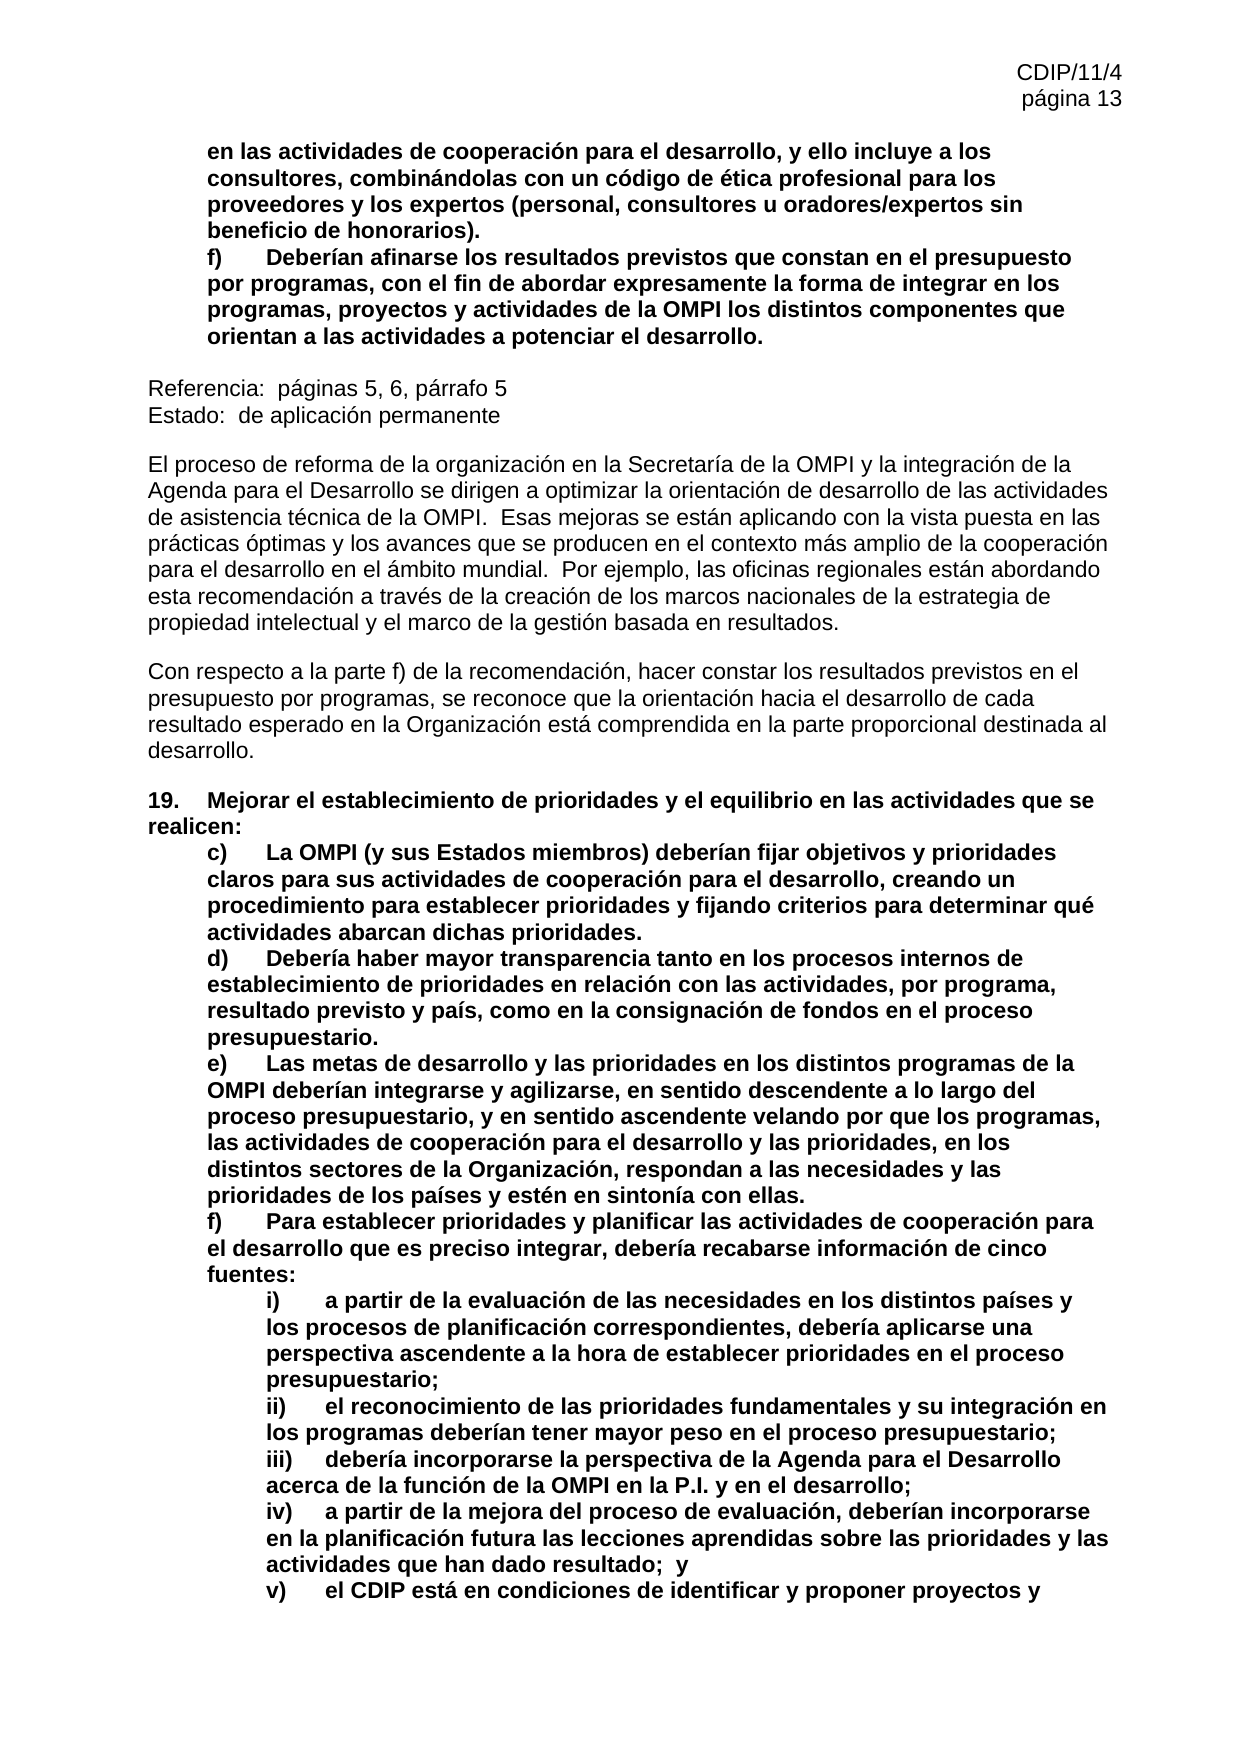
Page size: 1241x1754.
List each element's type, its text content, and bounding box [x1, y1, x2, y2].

table_cell Referencia: páginas 5, 6, párrafo 5 Estado: de aplicación permanente El proceso de reforma de la organización en la Secretaría de la OMPI y la integración de la Agenda para el Desarrollo se dirigen a optimizar la orientación de desarrollo de las actividades de asistencia técnica de la OMPI. Esas mejoras se están aplicando con la vista puesta en las prácticas óptimas y los avances que se producen en el contexto más amplio de la cooperación para el desarrollo en el ámbito mundial. Por ejemplo, las oficinas regionales están abordando esta recomendación a través de la creación de los marcos nacionales de la estrategia de propiedad intelectual y el marco de la gestión basada en resultados. Con respecto a la parte f) de la recomendación, hacer constar los resultados previstos en el presupuesto por programas, se reconoce que la orientación hacia el desarrollo de cada resultado esperado en la Organización está comprendida en la parte proporcional destinada al desarrollo. [136, 375, 1122, 787]
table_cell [136, 138, 1122, 375]
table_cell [136, 787, 1122, 1604]
